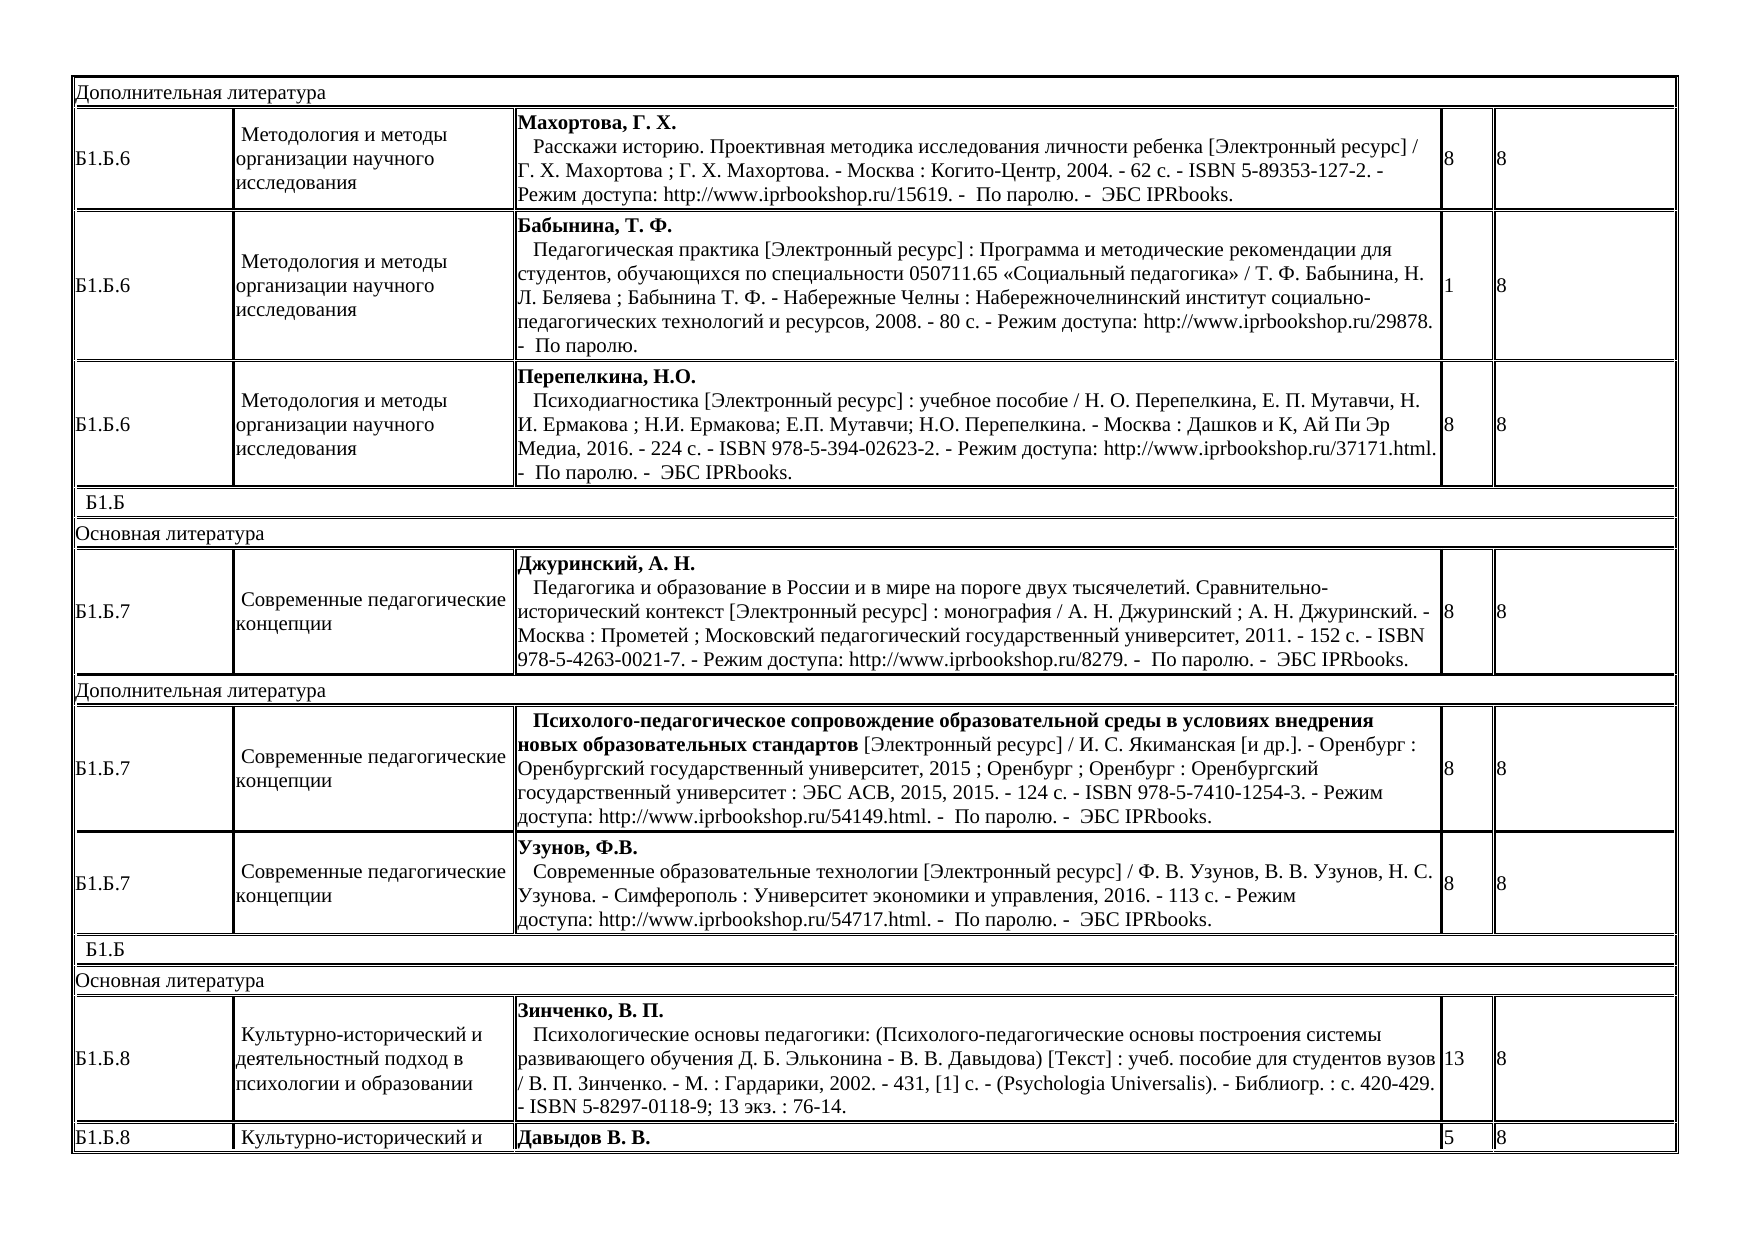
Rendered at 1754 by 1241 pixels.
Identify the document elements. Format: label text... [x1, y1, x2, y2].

table_cell 8 [1496, 830, 1675, 933]
table_cell Бабынина, Т. Ф. Педагогическая практика [Электронный ресурс] : Программа и методические рекомендации для студентов, обучающихся по специальности 050711.65 «Социальный педагогика» / Т. Ф. Бабынина, Н. Л. Беляева ; Бабынина Т. Ф. - Набережные Челны : Набережночелнинский институт социально-педагогических технологий и ресурсов, 2008. - 80 с. - Режим доступа: http://www.iprbookshop.ru/29878. - По паролю. [517, 212, 1440, 359]
table_cell Методология и методы организации научного исследования [235, 362, 513, 485]
table_cell Б1.Б.6 [75, 105, 232, 208]
table_cell 1 [1443, 212, 1492, 359]
table_cell Современные педагогические концепции [235, 707, 513, 830]
table_cell 8 [1443, 833, 1492, 933]
table_cell 8 [1443, 707, 1492, 830]
table_cell Современные педагогические концепции [235, 833, 513, 933]
table_cell Б1.Б.8 [75, 1120, 233, 1151]
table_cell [515, 1124, 1441, 1151]
table_cell Основная литература [73, 516, 1677, 546]
table_cell Б1.Б.6 [75, 208, 232, 359]
table_cell Б1.Б.8 [75, 994, 232, 1120]
table_cell Дополнительная литература [73, 673, 1677, 703]
table_cell Б1.Б [75, 485, 1676, 516]
table_cell 8 [1496, 105, 1676, 208]
table_cell Б1.Б.7 [75, 703, 232, 830]
table_cell 8 [1443, 550, 1492, 673]
table_cell Б1.Б.7 [75, 546, 232, 673]
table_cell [233, 1120, 515, 1151]
table_cell Б1.Б.6 [73, 359, 233, 485]
table_cell 5 [1441, 1120, 1494, 1151]
table_cell Б1.Б [73, 933, 1677, 963]
table_cell 13 [1443, 997, 1492, 1120]
table_cell Современные педагогические концепции [235, 550, 513, 673]
table_cell Джуринский, А. Н. Педагогика и образование в России и в мире на пороге двух тысячелетий. Сравнительно-исторический контекст [Электронный ресурс] : монография / А. Н. Джуринский ; А. Н. Джуринский. - Москва : Прометей ; Московский педагогический государственный университет, 2011. - 152 с. - ISBN 978-5-4263-0021-7. - Режим доступа: http://www.iprbookshop.ru/8279. - По паролю. - ЭБС IPRbooks. [517, 550, 1440, 673]
table_cell Зинченко, В. П. Психологические основы педагогики: (Психолого-педагогические основы построения системы развивающего обучения Д. Б. Эльконина - В. В. Давыдова) [Текст] : учеб. пособие для студентов вузов / В. П. Зинченко. - М. : Гардарики, 2002. - 431, [1] с. - (Psychologia Universalis). - Библиогр. : с. 420-429. - ISBN 5-8297-0118-9; 13 экз. : 76-14. [517, 997, 1440, 1120]
table_cell Б1.Б.7 [75, 830, 232, 933]
table_cell Методология и методы организации научного исследования [235, 212, 513, 359]
table_cell 8 [1496, 208, 1676, 359]
table_cell Психолого-педагогическое сопровождение образовательной среды в условиях внедрения новых образовательных стандартов [Электронный ресурс] / И. С. Якиманская [и др.]. - Оренбург : Оренбургский государственный университет, 2015 ; Оренбург ; Оренбург : Оренбургский государственный университет : ЭБС АСВ, 2015, 2015. - 124 c. - ISBN 978-5-7410-1254-3. - Режим доступа: http://www.iprbookshop.ru/54149.html. - По паролю. - ЭБС IPRbooks. [517, 707, 1440, 830]
table_cell 8 [1496, 703, 1676, 830]
table_cell Узунов, Ф.В. Современные образовательные технологии [Электронный ресурс] / Ф. В. Узунов, В. В. Узунов, Н. С. Узунова. - Симферополь : Университет экономики и управления, 2016. - 113 c. - Режим доступа: http://www.iprbookshop.ru/54717.html. - По паролю. - ЭБС IPRbooks. [517, 833, 1440, 933]
table_cell 8 [1494, 359, 1677, 485]
table_cell 8 [1496, 994, 1676, 1120]
table_cell 8 [1443, 362, 1492, 485]
table_cell Основная литература [75, 963, 1676, 993]
table_cell Культурно-исторический и деятельностный подход в психологии и образовании [235, 997, 513, 1120]
table_cell Перепелкина, Н.О. Психодиагностика [Электронный ресурс] : учебное пособие / Н. О. Перепелкина, Е. П. Мутавчи, Н. И. Ермакова ; Н.И. Ермакова; Е.П. Мутавчи; Н.О. Перепелкина. - Москва : Дашков и К, Ай Пи Эр Медиа, 2016. - 224 c. - ISBN 978-5-394-02623-2. - Режим доступа: http://www.iprbookshop.ru/37171.html. - По паролю. - ЭБС IPRbooks. [517, 362, 1440, 485]
table_cell Махортова, Г. Х. Расскажи историю. Проективная методика исследования личности ребенка [Электронный ресурс] / Г. Х. Махортова ; Г. Х. Махортова. - Москва : Когито-Центр, 2004. - 62 с. - ISBN 5-89353-127-2. - Режим доступа: http://www.iprbookshop.ru/15619. - По паролю. - ЭБС IPRbooks. [517, 109, 1440, 208]
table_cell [235, 109, 513, 208]
table_cell 8 [1443, 109, 1492, 208]
table_cell 8 [1496, 546, 1676, 673]
table_cell 8 [1494, 1120, 1676, 1151]
table_cell Дополнительная литература [75, 78, 1675, 105]
